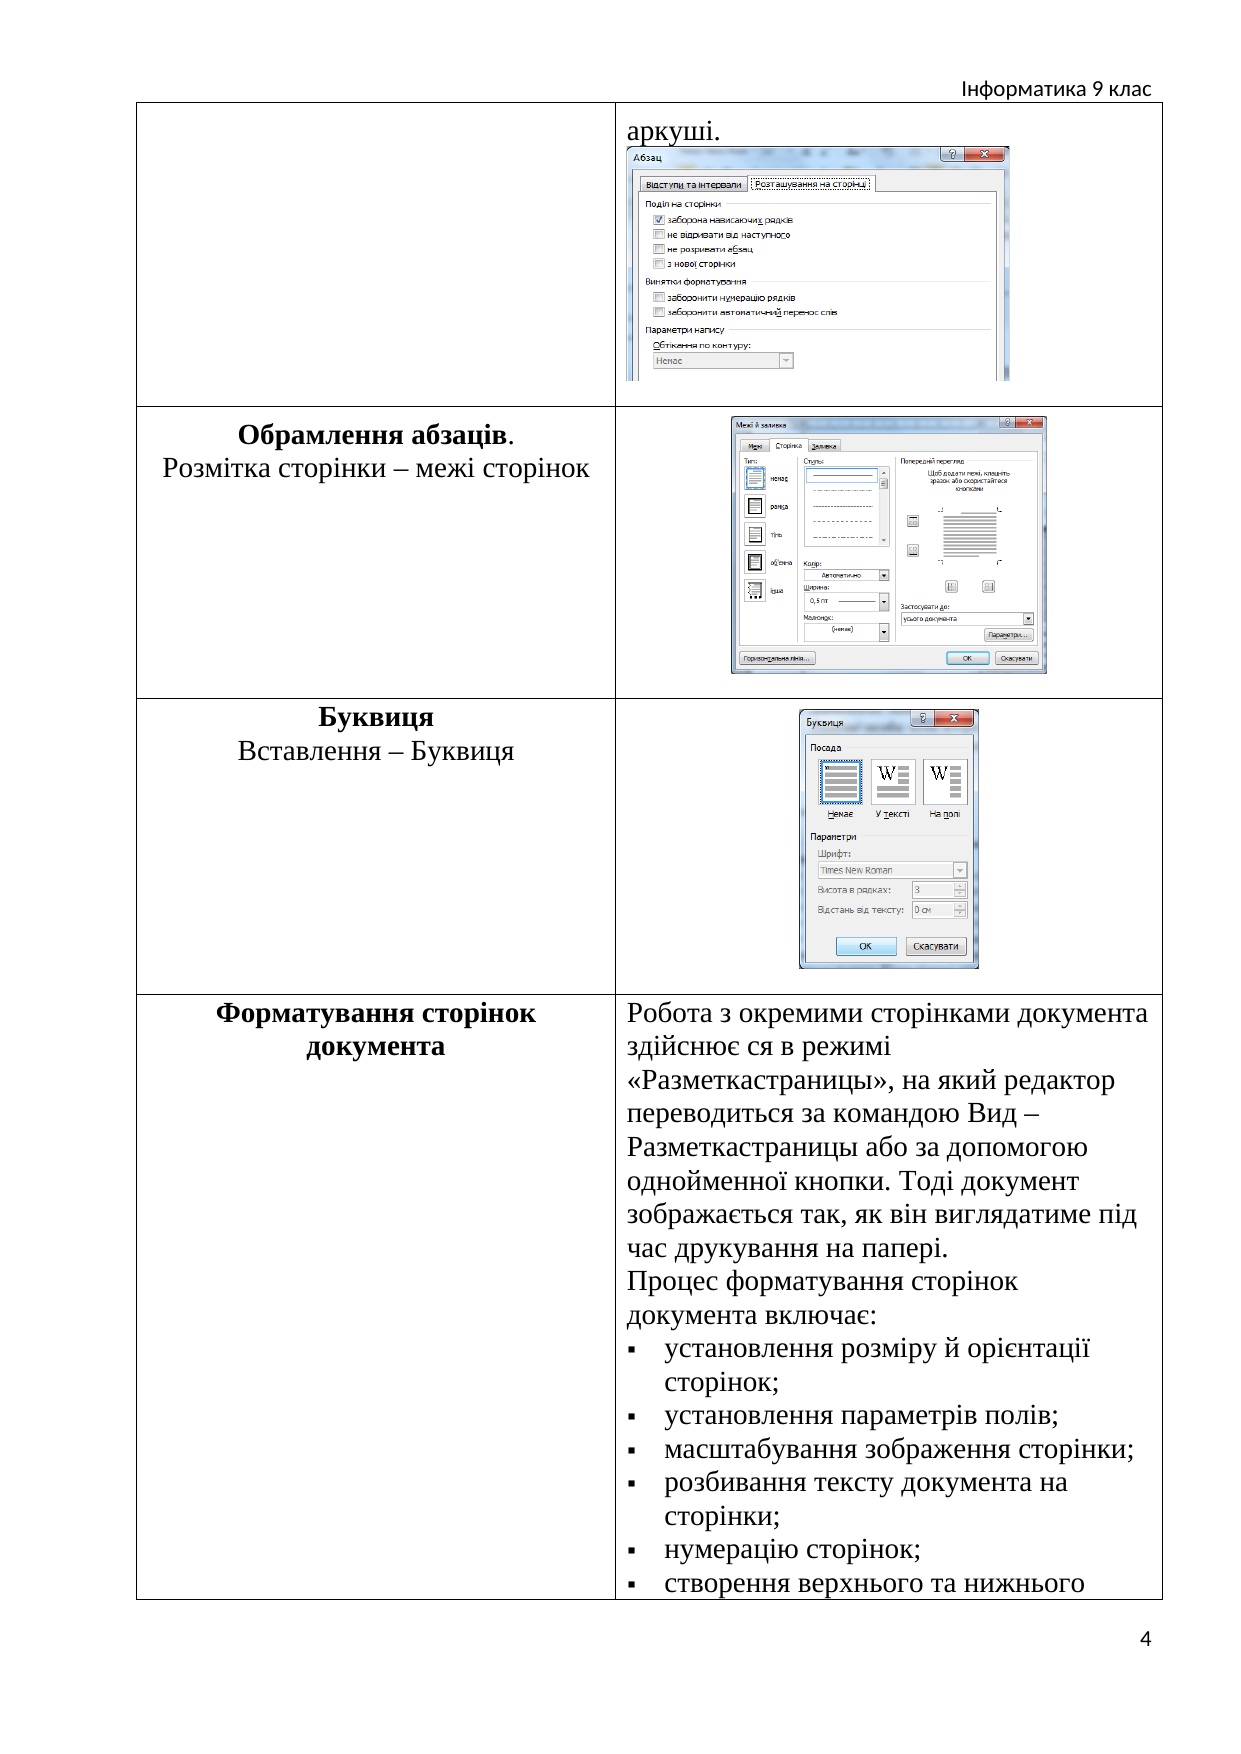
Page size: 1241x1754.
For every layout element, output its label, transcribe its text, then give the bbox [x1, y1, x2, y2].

table_cell [616, 699, 1162, 994]
picture [731, 416, 1047, 674]
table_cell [616, 103, 1162, 406]
table_cell [616, 407, 1162, 698]
picture [626, 146, 1010, 381]
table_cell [137, 103, 615, 406]
picture [799, 709, 979, 969]
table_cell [137, 995, 615, 1599]
table_cell Обрамлення абзаців. Розмітка сторінки – межі сторінок [137, 407, 615, 698]
table_cell Буквиця Вставлення – Буквиця [137, 699, 615, 994]
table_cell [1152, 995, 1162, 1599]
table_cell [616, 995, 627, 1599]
